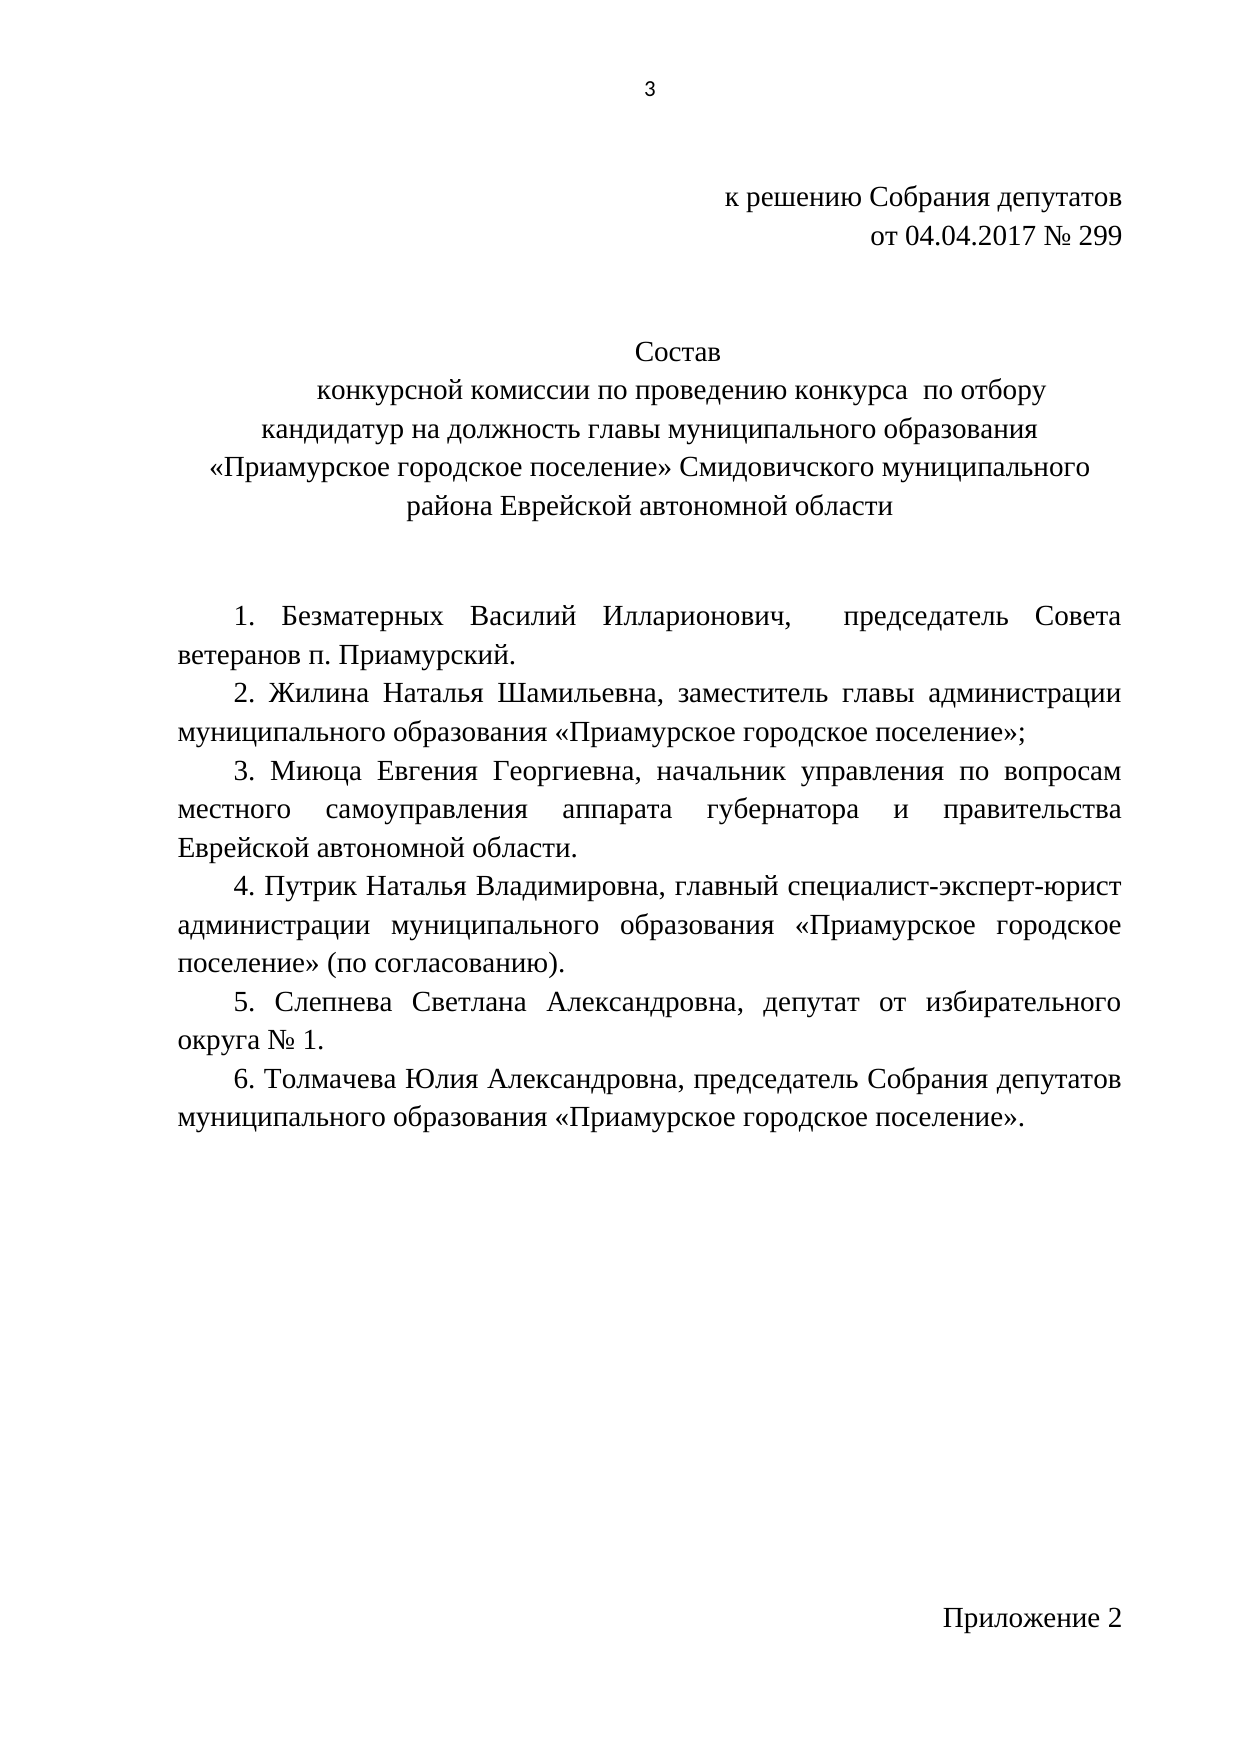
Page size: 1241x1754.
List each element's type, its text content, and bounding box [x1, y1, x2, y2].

text 5. Слепнева Светлана Александровна, депутат от избирательного округа № 1. [177, 984, 1122, 1056]
text от 04.04.2017 № 299 [177, 218, 1122, 252]
text 2. Жилина Наталья Шамильевна, заместитель главы администрации муниципального образования «Приамурское городское поселение»; [177, 676, 1122, 748]
text конкурсной комиссии по проведению конкурса по отбору кандидатур на должность главы муниципального образования «Приамурское городское поселение» Смидовичского муниципального района Еврейской автономной области [177, 372, 1122, 521]
text Состав [177, 334, 1122, 367]
text 1. Безматерных Василий Илларионович, председатель Совета ветеранов п. Приамурский. [177, 598, 1122, 671]
text к решению Собрания депутатов [177, 179, 1122, 213]
text Приложение 2 [177, 1601, 1122, 1634]
text 4. Путрик Наталья Владимировна, главный специалист-эксперт-юрист администрации муниципального образования «Приамурское городское поселение» (по согласованию). [177, 868, 1122, 979]
text 3. Миюца Евгения Георгиевна, начальник управления по вопросам местного самоуправления аппарата губернатора и правительства Еврейской автономной области. [177, 753, 1122, 863]
text 6. Толмачева Юлия Александровна, председатель Собрания депутатов муниципального образования «Приамурское городское поселение». [177, 1061, 1122, 1133]
